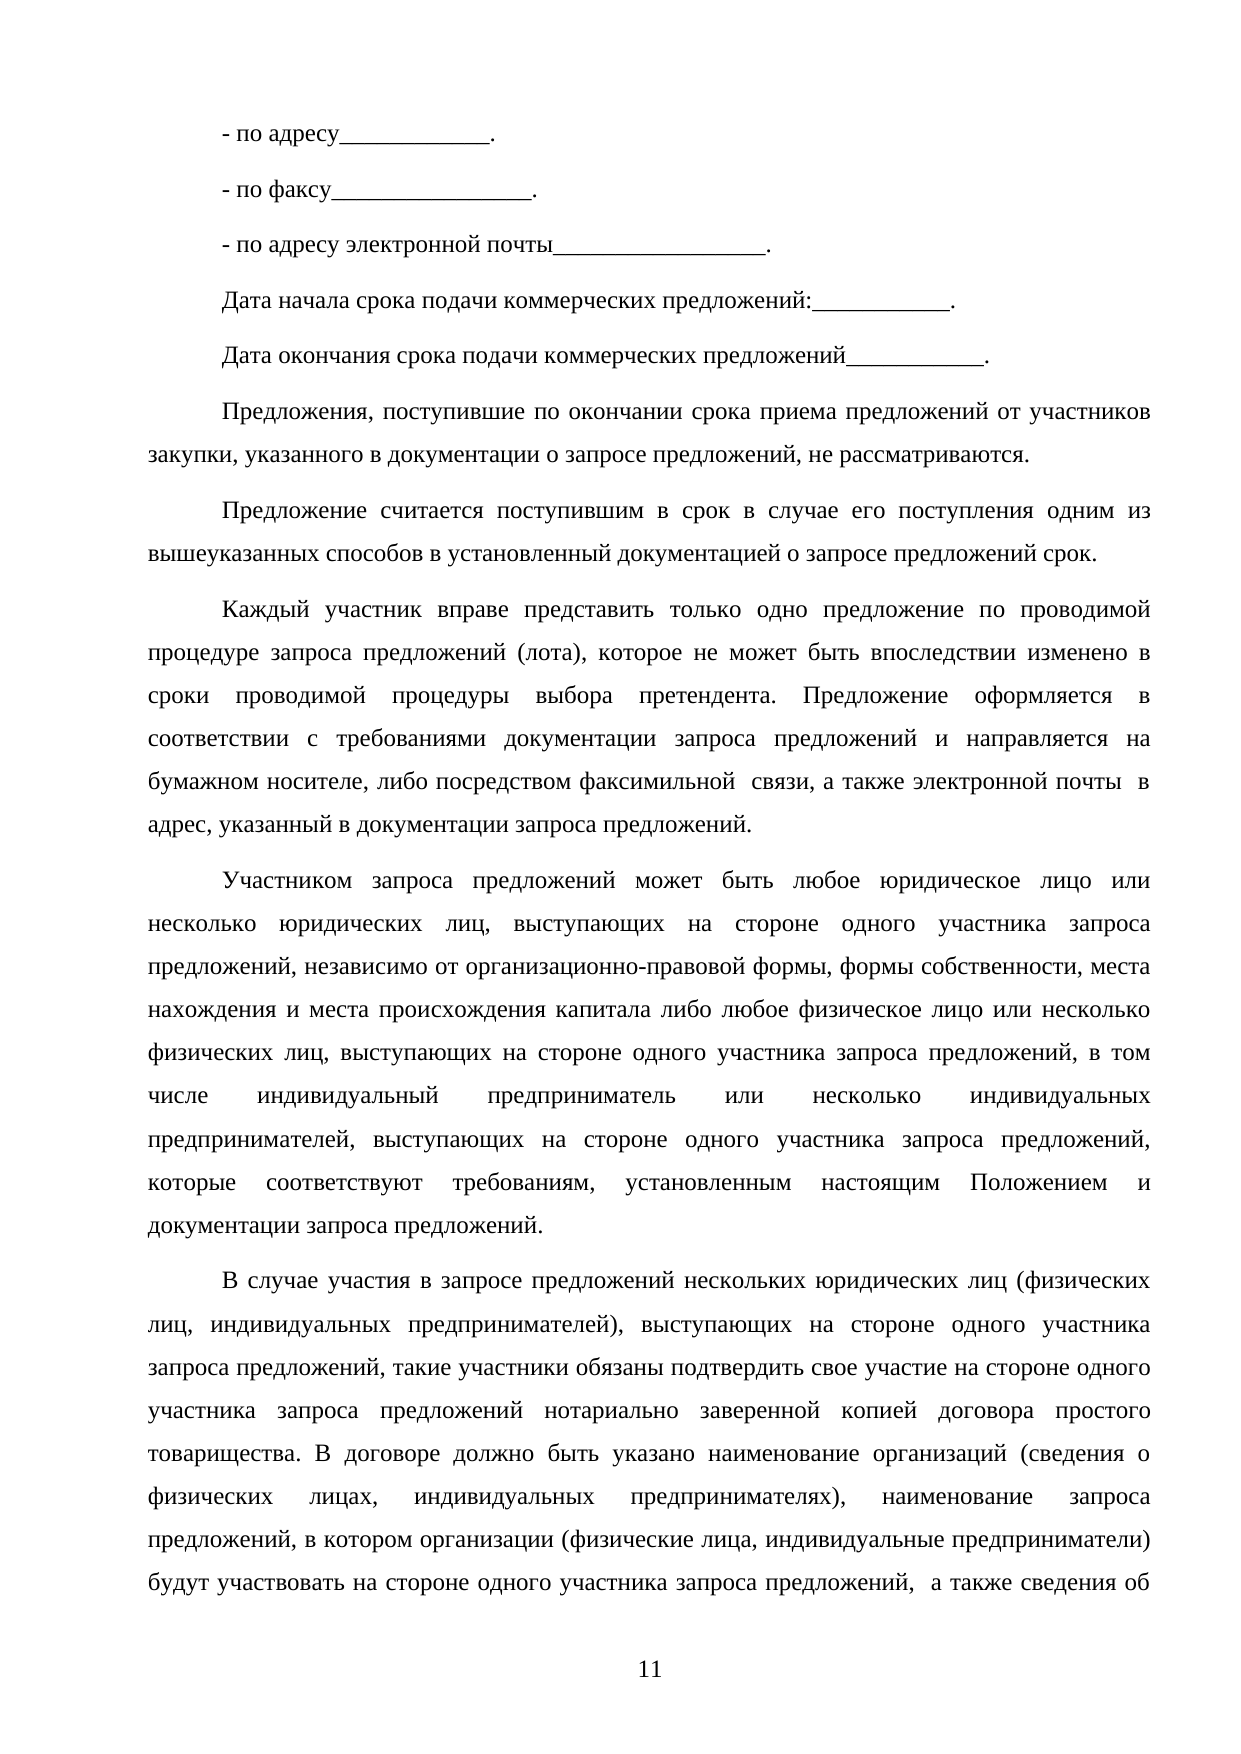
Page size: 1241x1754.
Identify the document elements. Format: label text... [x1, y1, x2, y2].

text Дата окончания срока подачи коммерческих предложений___________. [148, 341, 1152, 369]
text - по факсу________________. [148, 174, 1152, 202]
text Дата начала срока подачи коммерческих предложений:___________. [148, 285, 1152, 314]
text - по адресу____________. [148, 118, 1152, 147]
text Участником запроса предложений может быть любое юридическое лицо или несколько юридических лиц, выступающих на стороне одного участника запроса предложений, независимо от организационно-правовой формы, формы собственности, места нахождения и места происхождения капитала либо любое физическое лицо или несколько физических лиц, выступающих на стороне одного участника запроса предложений, в том числе индивидуальный предприниматель или несколько индивидуальных предпринимателей, выступающих на стороне одного участника запроса предложений, которые соответствуют требованиям, установленным настоящим Положением и документации запроса предложений. [148, 865, 1152, 1239]
text Предложения, поступившие по окончании срока приема предложений от участников закупки, указанного в документации о запросе предложений, не рассматриваются. [148, 396, 1152, 468]
text - по адресу электронной почты_________________. [148, 229, 1152, 258]
text Каждый участник вправе представить только одно предложение по проводимой процедуре запроса предложений (лота), которое не может быть впоследствии изменено в сроки проводимой процедуры выбора претендента. Предложение оформляется в соответствии с требованиями документации запроса предложений и направляется на бумажном носителе, либо посредством факсимильной связи, а также электронной почты в адрес, указанный в документации запроса предложений. [148, 594, 1152, 838]
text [148, 1266, 1152, 1596]
text Предложение считается поступившим в срок в случае его поступления одним из вышеуказанных способов в установленный документацией о запросе предложений срок. [148, 495, 1152, 567]
